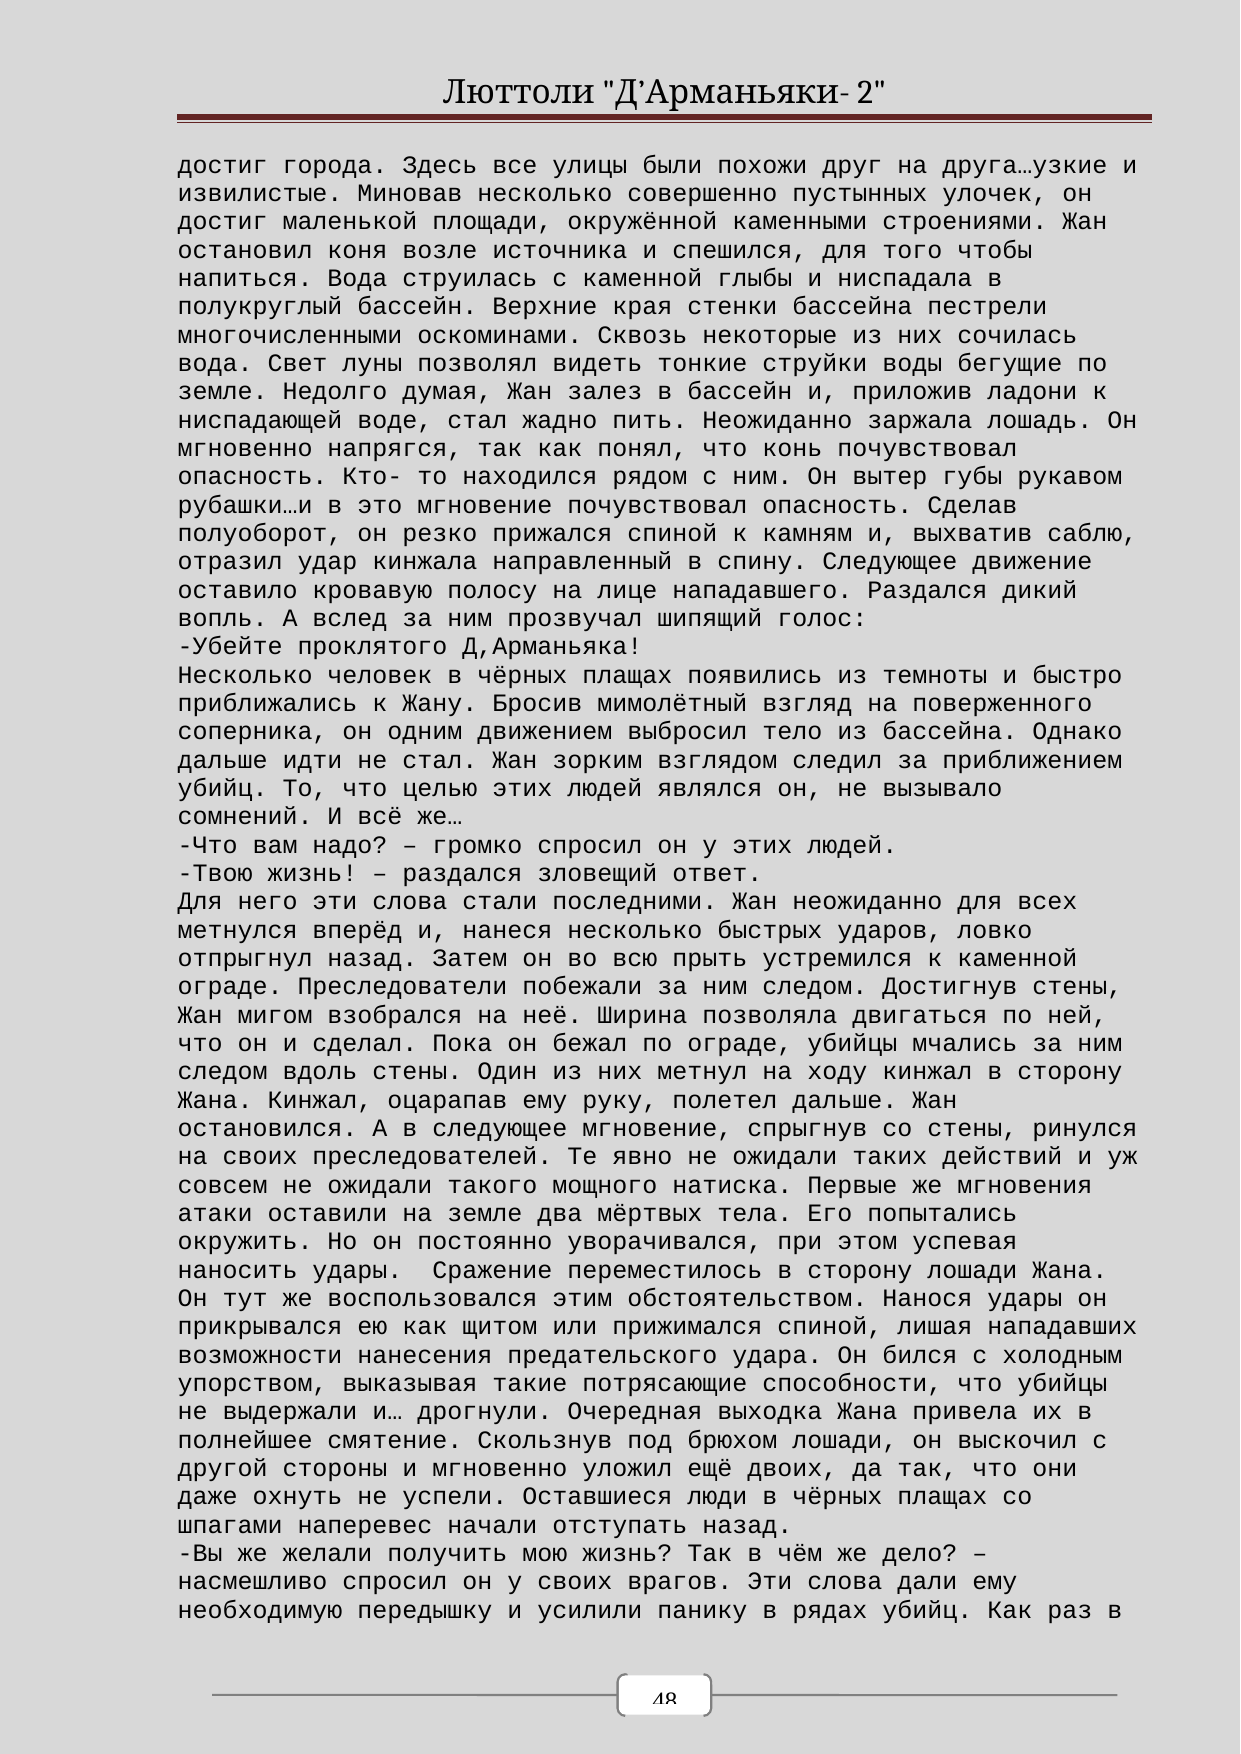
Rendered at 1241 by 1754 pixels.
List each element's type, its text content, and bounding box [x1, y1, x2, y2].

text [177, 152, 1152, 634]
text Несколько человек в чёрных плащах появились из темноты и быстро приближались к Жану. Бросив мимолётный взгляд на поверженного соперника, он одним движением выбросил тело из бассейна. Однако дальше идти не стал. Жан зорким взглядом следил за приближением убийц. То, что целью этих людей являлся он, не вызывало сомнений. И всё же… [177, 662, 1152, 832]
text -Твою жизнь! – раздался зловещий ответ. [177, 861, 1152, 889]
text Для него эти слова стали последними. Жан неожиданно для всех метнулся вперёд и, нанеся несколько быстрых ударов, ловко отпрыгнул назад. Затем он во всю прыть устремился к каменной ограде. Преследователи побежали за ним следом. Достигнув стены, Жан мигом взобрался на неё. Ширина позволяла двигаться по ней, что он и сделал. Пока он бежал по ограде, убийцы мчались за ним следом вдоль стены. Один из них метнул на ходу кинжал в сторону Жана. Кинжал, оцарапав ему руку, полетел дальше. Жан остановился. А в следующее мгновение, спрыгнув со стены, ринулся на своих преследователей. Те явно не ожидали таких действий и уж совсем не ожидали такого мощного натиска. Первые же мгновения атаки оставили на земле два мёртвых тела. Его попытались окружить. Но он постоянно уворачивался, при этом успевая наносить удары. Сражение переместилось в сторону лошади Жана. Он тут же воспользовался этим обстоятельством. Нанося удары он прикрывался ею как щитом или прижимался спиной, лишая нападавших возможности нанесения предательского удара. Он бился с холодным упорством, выказывая такие потрясающие способности, что убийцы не выдержали и… дрогнули. Очередная выходка Жана привела их в полнейшее смятение. Скользнув под брюхом лошади, он выскочил с другой стороны и мгновенно уложил ещё двоих, да так, что они даже охнуть не успели. Оставшиеся люди в чёрных плащах со шпагами наперевес начали отступать назад. [177, 889, 1152, 1541]
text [177, 1541, 1152, 1626]
text -Что вам надо? – громко спросил он у этих людей. [177, 832, 1152, 861]
text -Убейте проклятого Д,Арманьяка! [177, 634, 1152, 662]
